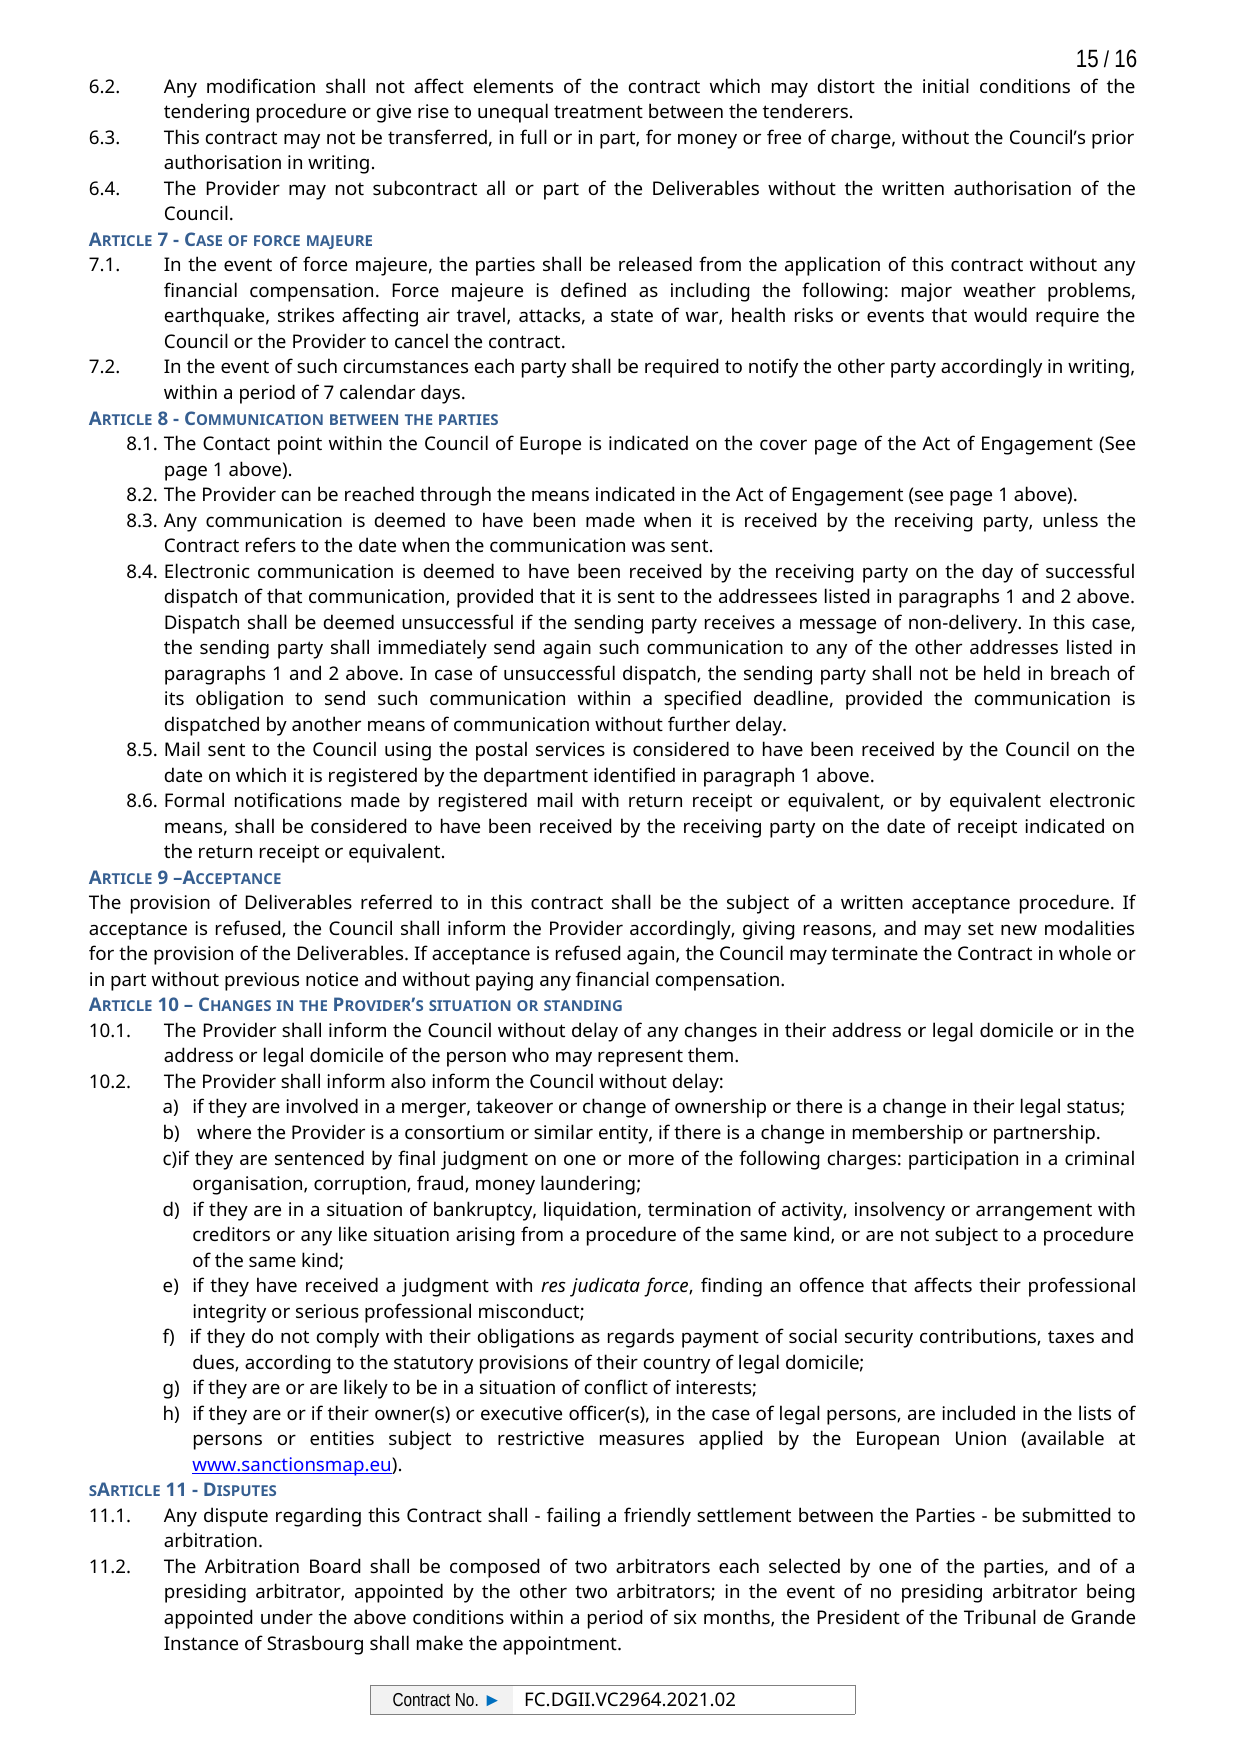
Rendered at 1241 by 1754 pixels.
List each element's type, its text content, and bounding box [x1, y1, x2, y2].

list where the Provider is a consortium or similar entity, if there is a change in membership or partnership. [162, 1119, 1137, 1145]
text sArticle 11 - Disputes [89, 1477, 1137, 1502]
list Mail sent to the Council using the postal services is considered to have been received by the Council on the date on which it is registered by the department identified in paragraph 1 above. [126, 737, 1137, 788]
list if they are or are likely to be in a situation of conflict of interests; [162, 1374, 1137, 1400]
list Any modification shall not affect elements of the contract which may distort the initial conditions of the tendering procedure or give rise to unequal treatment between the tenderers. [89, 73, 1137, 124]
text Article 10 – Changes in the Provider’s situation or standing [89, 992, 1137, 1017]
text The provision of Deliverables referred to in this contract shall be the subject of a written acceptance procedure. If acceptance is refused, the Council shall inform the Provider accordingly, giving reasons, and may set new modalities for the provision of the Deliverables. If acceptance is refused again, the Council may terminate the Contract in whole or in part without previous notice and without paying any financial compensation. [89, 890, 1137, 992]
text Article 9 –Acceptance [89, 864, 1137, 890]
list Formal notifications made by registered mail with return receipt or equivalent, or by equivalent electronic means, shall be considered to have been received by the receiving party on the date of receipt indicated on the return receipt or equivalent. [126, 788, 1137, 864]
list The Contact point within the Council of Europe is indicated on the cover page of the Act of Engagement (See page 1 above). [126, 430, 1137, 481]
list if they do not comply with their obligations as regards payment of social security contributions, taxes and dues, according to the statutory provisions of their country of legal domicile; [162, 1323, 1137, 1374]
list In the event of force majeure, the parties shall be released from the application of this contract without any financial compensation. Force majeure is defined as including the following: major weather problems, earthquake, strikes affecting air travel, attacks, a state of war, health risks or events that would require the Council or the Provider to cancel the contract. [89, 252, 1137, 354]
list The Provider can be reached through the means indicated in the Act of Engagement (see page 1 above). [126, 481, 1137, 507]
text Article 8 - Communication between the parties [89, 405, 1137, 430]
list if they are in a situation of bankruptcy, liquidation, termination of activity, insolvency or arrangement with creditors or any like situation arising from a procedure of the same kind, or are not subject to a procedure of the same kind; [162, 1196, 1137, 1272]
text Article 7 - Case of force majeure [89, 226, 1137, 252]
list Any dispute regarding this Contract shall - failing a friendly settlement between the Parties - be submitted to arbitration. [89, 1502, 1137, 1553]
list if they are or if their owner(s) or executive officer(s), in the case of legal persons, are included in the lists of persons or entities subject to restrictive measures applied by the European Union (available at www.sanctionsmap.eu). [162, 1400, 1137, 1477]
list The Provider shall inform the Council without delay of any changes in their address or legal domicile or in the address or legal domicile of the person who may represent them. [89, 1017, 1137, 1068]
list The Provider may not subcontract all or part of the Deliverables without the written authorisation of the Council. [89, 175, 1137, 226]
list if they are involved in a merger, takeover or change of ownership or there is a change in their legal status; [162, 1094, 1137, 1119]
list Any communication is deemed to have been made when it is received by the receiving party, unless the Contract refers to the date when the communication was sent. [126, 507, 1137, 558]
list Electronic communication is deemed to have been received by the receiving party on the day of successful dispatch of that communication, provided that it is sent to the addressees listed in paragraphs 1 and 2 above. Dispatch shall be deemed unsuccessful if the sending party receives a message of non-delivery. In this case, the sending party shall immediately send again such communication to any of the other addresses listed in paragraphs 1 and 2 above. In case of unsuccessful dispatch, the sending party shall not be held in breach of its obligation to send such communication within a specified deadline, provided the communication is dispatched by another means of communication without further delay. [126, 558, 1137, 737]
list if they have received a judgment with res judicata force, finding an offence that affects their professional integrity or serious professional misconduct; [162, 1272, 1137, 1323]
list if they are sentenced by final judgment on one or more of the following charges: participation in a criminal organisation, corruption, fraud, money laundering; [162, 1145, 1137, 1196]
list In the event of such circumstances each party shall be required to notify the other party accordingly in writing, within a period of 7 calendar days. [89, 354, 1137, 405]
list The Arbitration Board shall be composed of two arbitrators each selected by one of the parties, and of a presiding arbitrator, appointed by the other two arbitrators; in the event of no presiding arbitrator being appointed under the above conditions within a period of six months, the President of the Tribunal de Grande Instance of Strasbourg shall make the appointment. [89, 1553, 1137, 1655]
list The Provider shall inform also inform the Council without delay: [89, 1068, 1137, 1094]
list This contract may not be transferred, in full or in part, for money or free of charge, without the Council’s prior authorisation in writing. [89, 124, 1137, 175]
